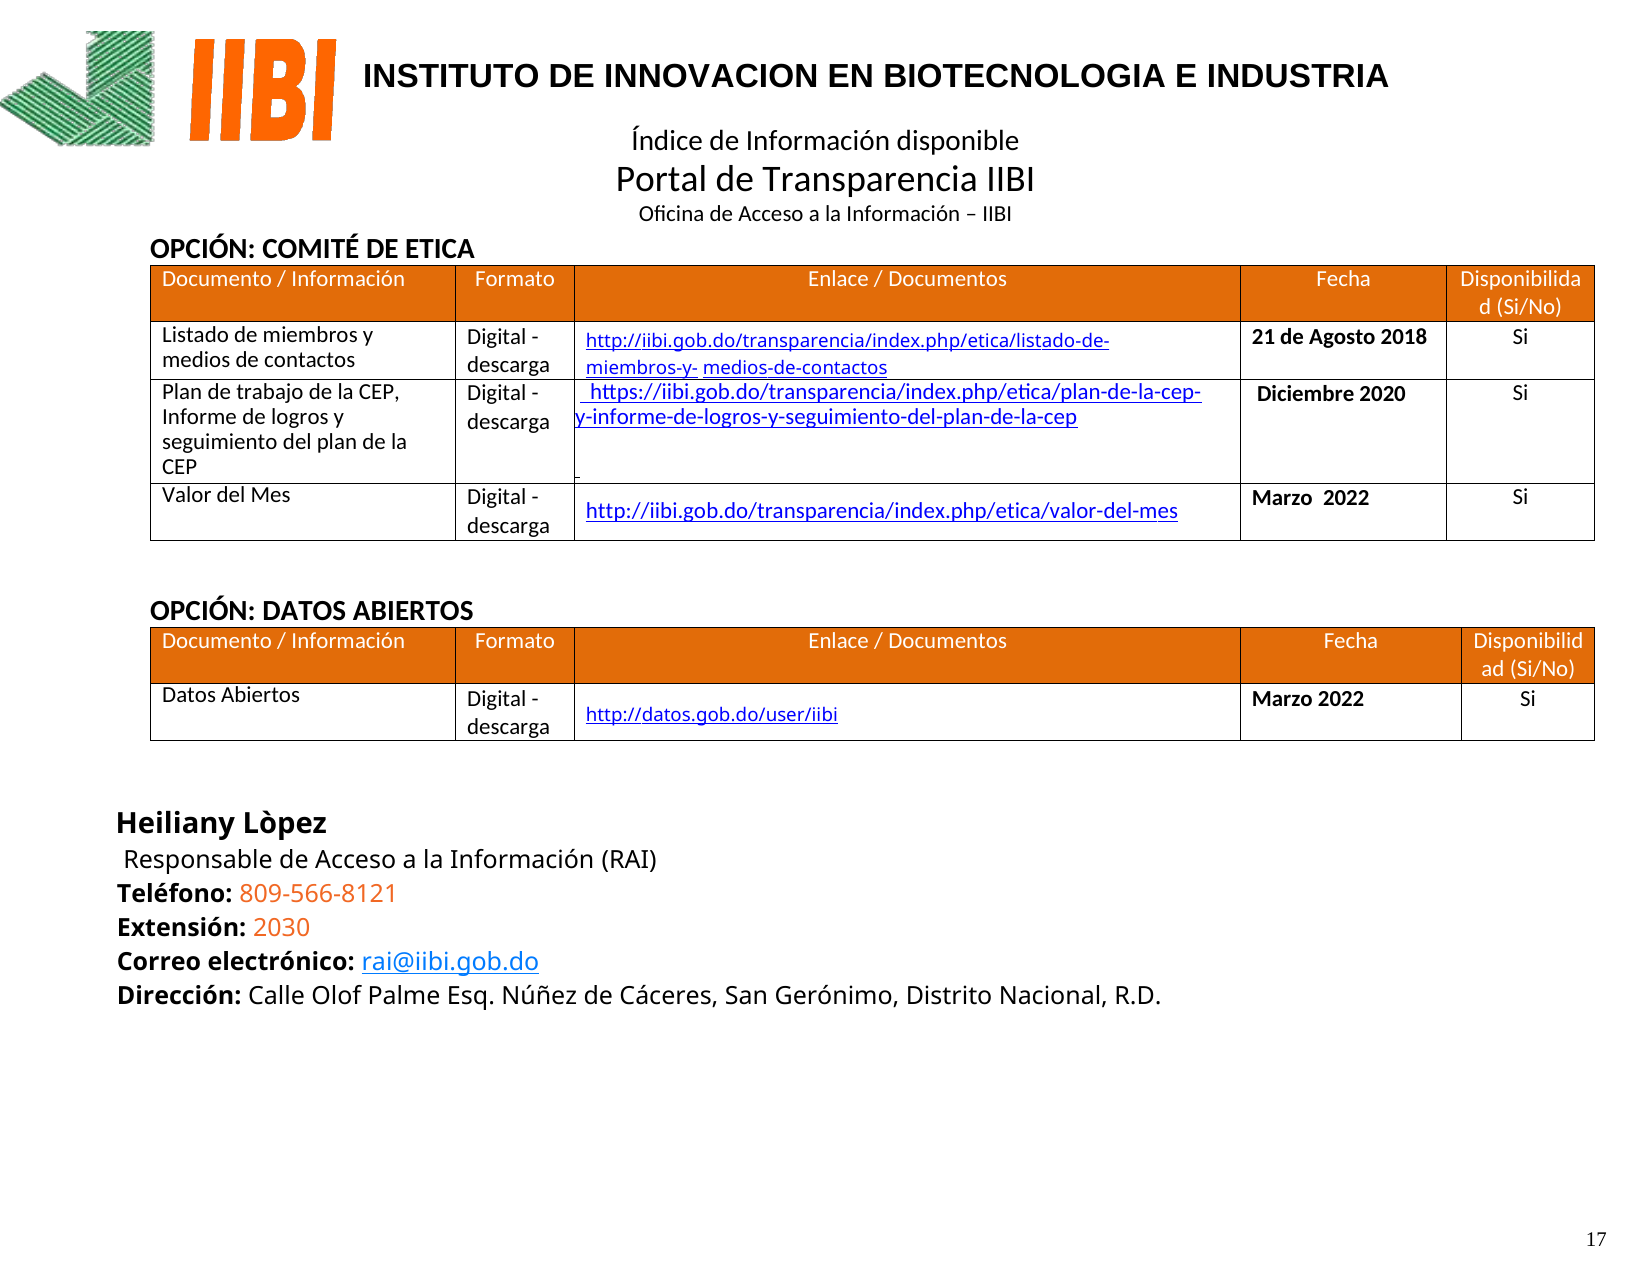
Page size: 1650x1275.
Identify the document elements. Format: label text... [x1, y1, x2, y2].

table_cell Plan de trabajo de la CEP, Informe de logros y seguimiento del plan de la CEP [151, 380, 455, 483]
text OPCIÓN: DATOS ABIERTOS [150, 593, 1606, 627]
table_cell Marzo 2022 [1241, 484, 1446, 540]
table_header Enlace / Documentos [575, 266, 1240, 321]
table_header Formato [456, 628, 574, 683]
picture [0, 31, 160, 149]
table_header Documento / Información [151, 266, 455, 321]
table_header Enlace / Documentos [575, 628, 1240, 683]
table_cell http://datos.gob.do/user/iibi [575, 684, 1240, 740]
table_cell Si [1447, 380, 1594, 483]
text Correo electrónico: rai@iibi.gob.do [0, 944, 1606, 978]
table_cell Digital - descarga [456, 484, 574, 540]
table_cell Valor del Mes [151, 484, 455, 540]
table_cell Si [1447, 322, 1594, 378]
table_header Fecha [1241, 628, 1461, 683]
picture [175, 37, 352, 142]
table_cell Listado de miembros y medios de contactos [151, 322, 455, 378]
table_cell 21 de Agosto 2018 [1241, 322, 1446, 378]
text Teléfono: 809-566-8121 Extensión: 2030 [0, 876, 1606, 944]
table_cell http://iibi.gob.do/transparencia/index.php/etica/valor-del-mes [575, 484, 1240, 540]
table_cell Marzo 2022 [1241, 684, 1461, 740]
table_header Disponibilida d (Si/No) [1447, 266, 1594, 321]
table_header Documento / Información [151, 628, 455, 683]
text Dirección: Calle Olof Palme Esq. Núñez de Cáceres, San Gerónimo, Distrito Nacional, R.D. [0, 978, 1606, 1012]
text OPCIÓN: COMITÉ DE ETICA [150, 232, 1606, 265]
table_header Disponibilid ad (Si/No) [1462, 628, 1594, 683]
table_cell Si [1462, 684, 1594, 740]
table_cell Diciembre 2020 [1241, 380, 1446, 483]
table_header Fecha [1241, 266, 1446, 321]
table_header Formato [456, 266, 574, 321]
table_cell Datos Abiertos [151, 684, 455, 740]
table_cell Digital - descarga [456, 322, 574, 378]
text Heiliany Lòpez Responsable de Acceso a la Información (RAI) [0, 802, 1606, 876]
table_cell Si [1447, 484, 1594, 540]
table_cell http://iibi.gob.do/transparencia/index.php/etica/listado-de-miembros-y- medios-de-contactos [575, 322, 1240, 378]
table_cell Digital - descarga [456, 380, 574, 483]
table_cell https://iibi.gob.do/transparencia/index.php/etica/plan-de-la-cep-y-informe-de-logros-y-seguimiento-del-plan-de-la-cep [575, 380, 1240, 483]
table_cell Digital - descarga [456, 684, 574, 740]
